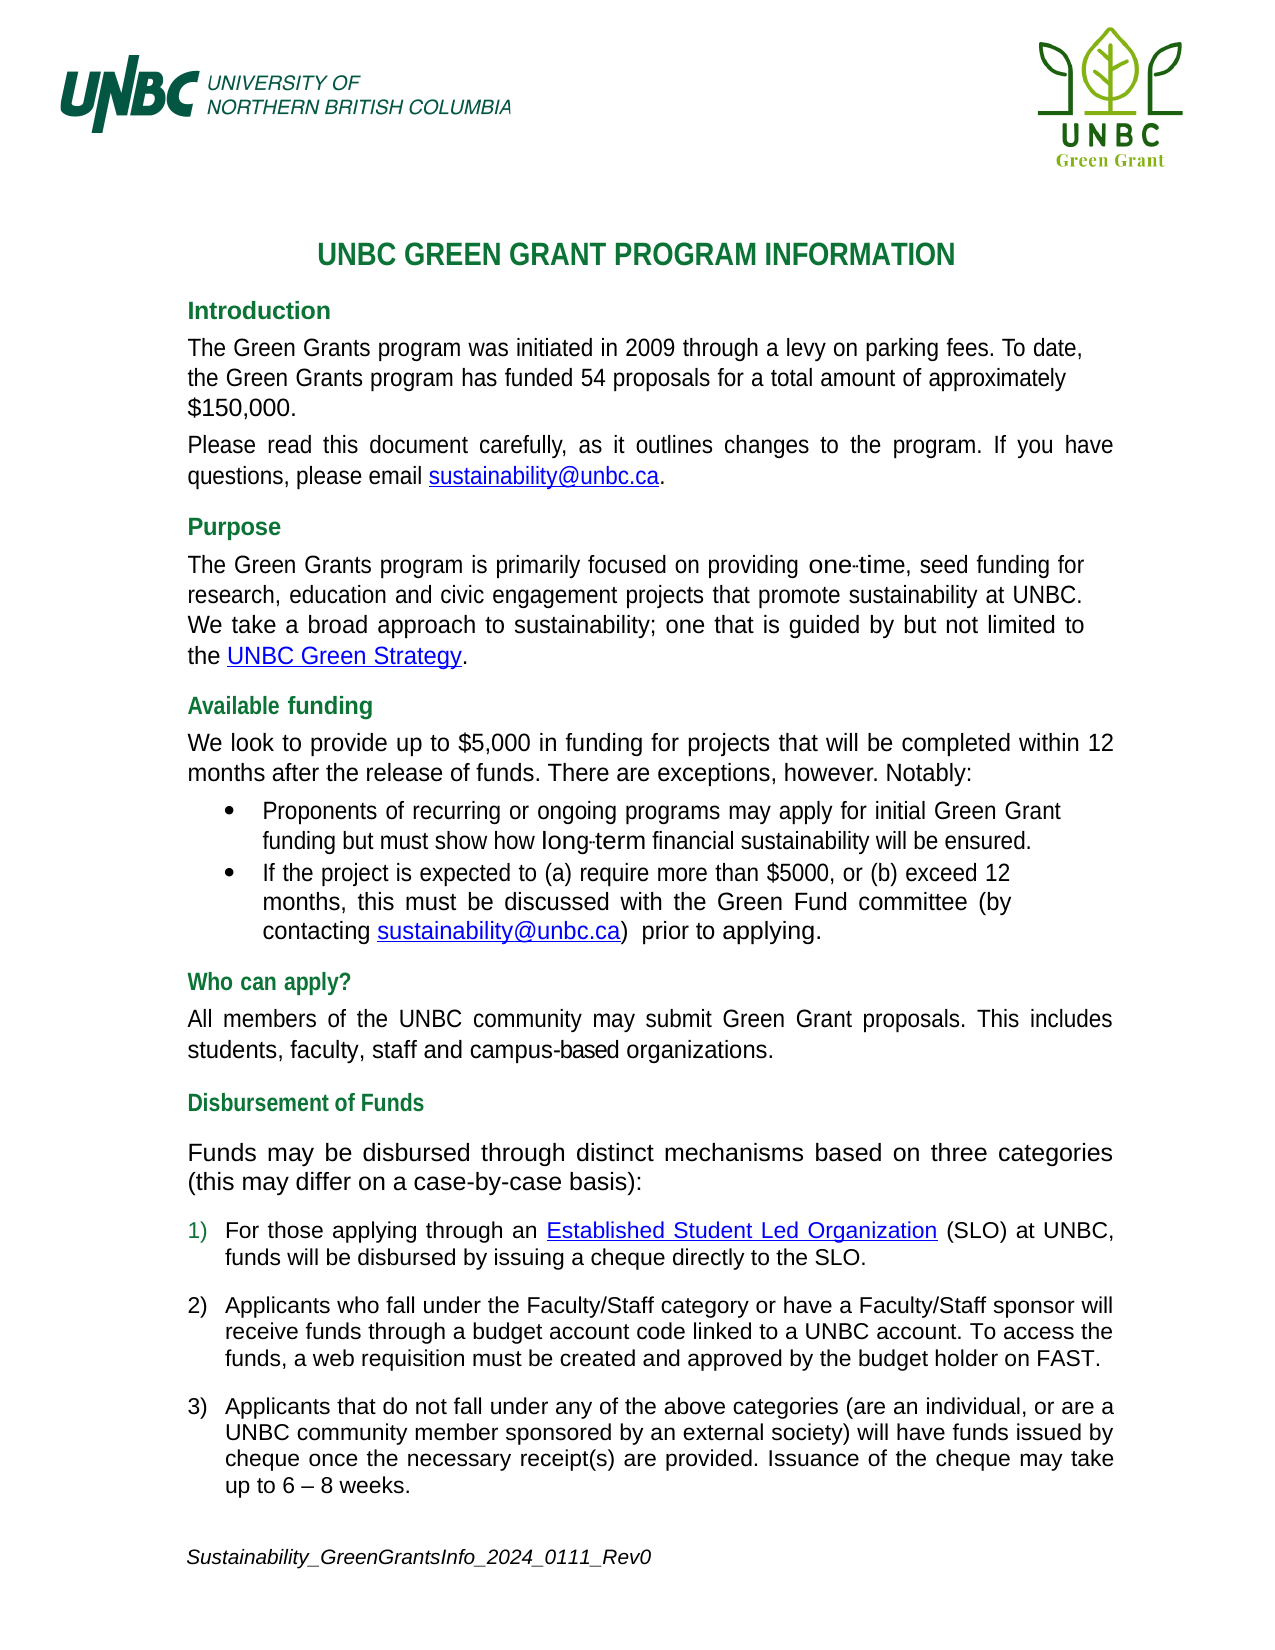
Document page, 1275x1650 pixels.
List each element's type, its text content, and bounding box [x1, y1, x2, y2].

subtitle Purpose [187, 512, 1114, 541]
text $150,000. [187, 393, 1114, 422]
list If the project is expected to (a) require more than $5000, or (b) exceed 12 months, this must be discussed with the Green Fund committee (by contacting sustainability@unbc.ca) prior to applying. [225, 858, 1012, 944]
subtitle Funds may be disbursed through distinct mechanisms based on three categories (this may differ on a case-by-case basis): [187, 1138, 1114, 1196]
subtitle UNBC GREEN GRANT PROGRAM INFORMATION [158, 235, 1114, 272]
subtitle For those applying through an Established Student Led Organization (SLO) at UNBC, funds will be disbursed by issuing a cheque directly to the SLO. [187, 1217, 1114, 1270]
subtitle Available funding [187, 691, 1114, 720]
picture [1033, 25, 1188, 170]
subtitle Disbursement of Funds [187, 1087, 1114, 1116]
subtitle Applicants who fall under the Faculty/Staff category or have a Faculty/Staff sponsor will receive funds through a budget account code linked to a UNBC account. To access the funds, a web requisition must be created and approved by the budget holder on FAST. [187, 1292, 1114, 1371]
text The Green Grants program was initiated in 2009 through a levy on parking fees. To date, the Green Grants program has funded 54 proposals for a total amount of approximately [187, 333, 1084, 392]
text The Green Grants program is primarily focused on providing one-­‐time, seed funding for research, education and civic engagement projects that promote sustainability at UNBC. We take a broad approach to sustainability; one that is guided by but not limited to the UNBC Green Strategy. [187, 548, 1084, 669]
text We look to provide up to $5,000 in funding for projects that will be completed within 12 months after the release of funds. There are exceptions, however. Notably: [187, 728, 1114, 787]
subtitle Introduction [187, 296, 1114, 325]
text All members of the UNBC community may submit Green Grant proposals. This includes students, faculty, staff and campus-based organizations. [187, 1004, 1114, 1063]
picture [60, 55, 511, 133]
subtitle Applicants that do not fall under any of the above categories (are an individual, or are a UNBC community member sponsored by an external society) will have funds issued by cheque once the necessary receipt(s) are provided. Issuance of the cheque may take up to 6 – 8 weeks. [187, 1393, 1114, 1498]
list Proponents of recurring or ongoing programs may apply for initial Green Grant funding but must show how long-­‐term financial sustainability will be ensured. [225, 796, 1062, 855]
subtitle Who can apply? [187, 967, 1114, 995]
text Please read this document carefully, as it outlines changes to the program. If you have questions, please email sustainability@unbc.ca. [187, 430, 1114, 489]
